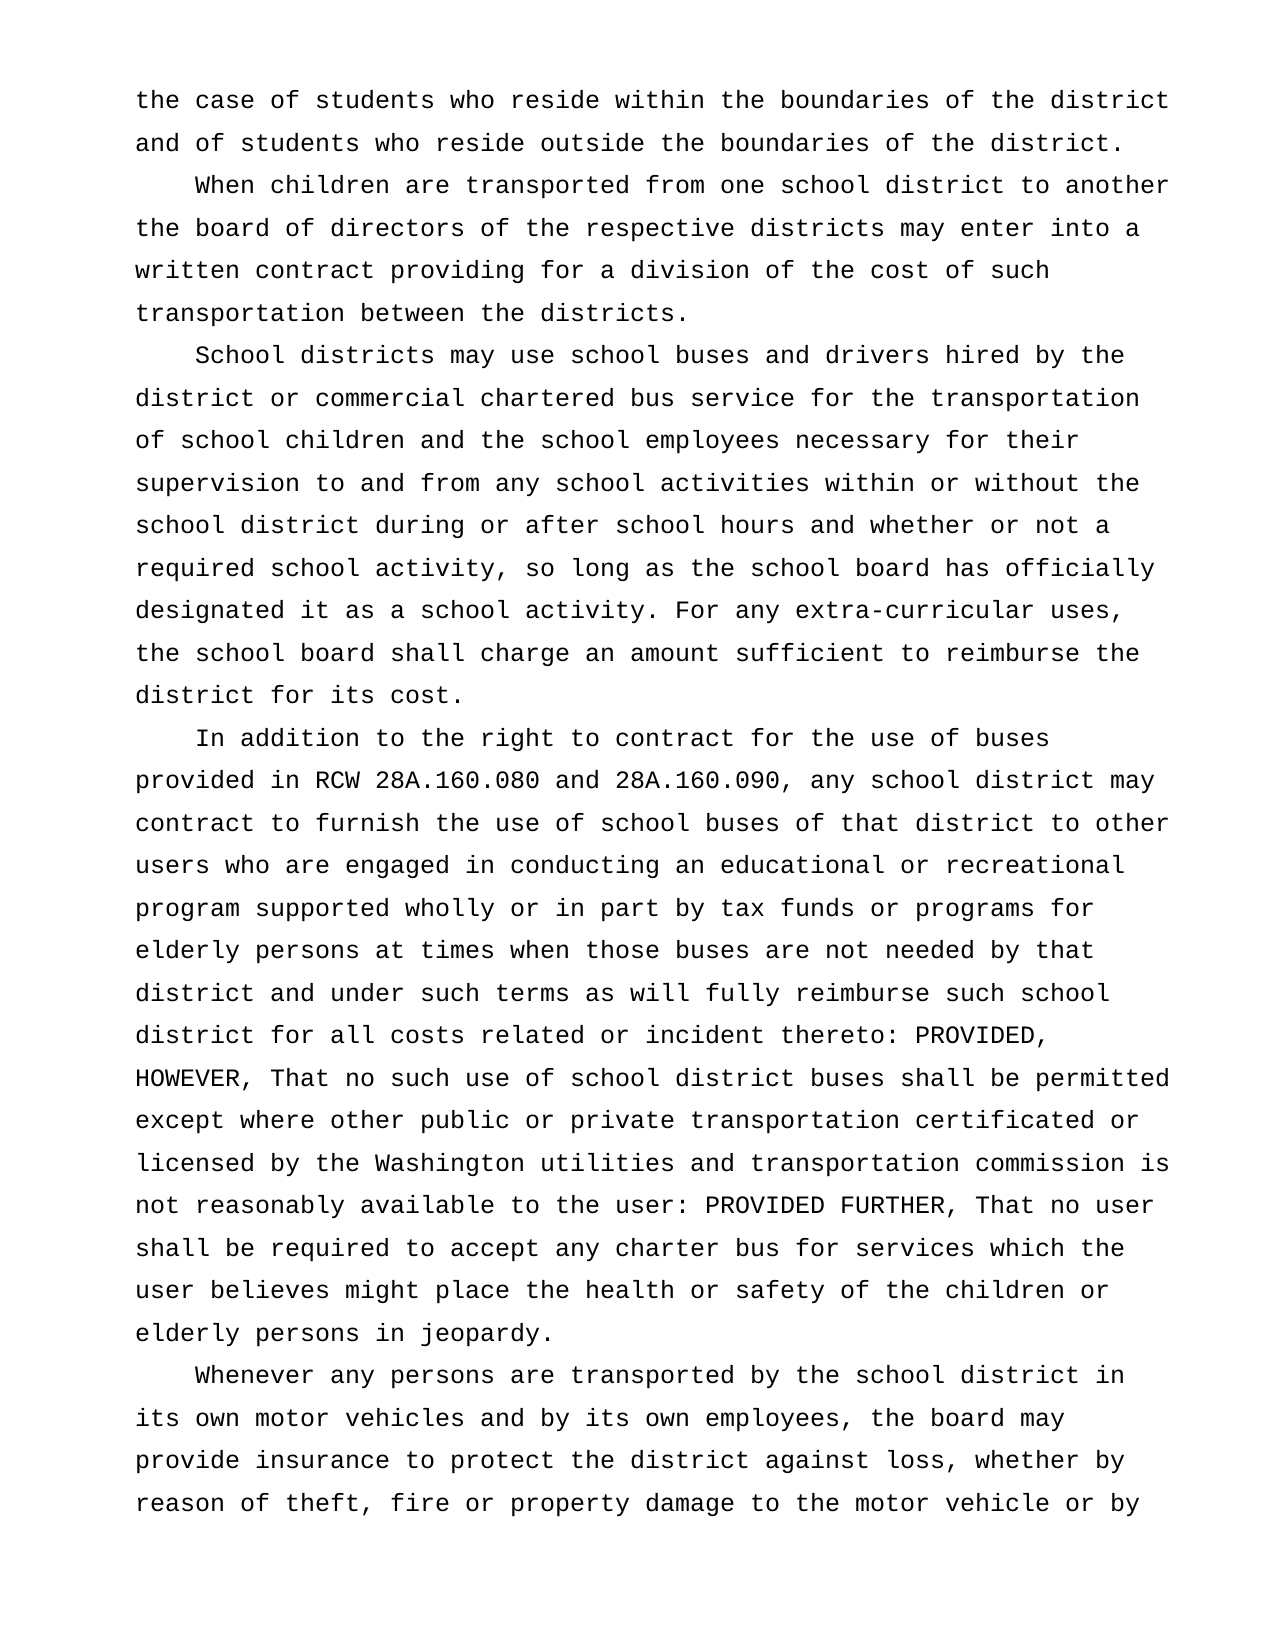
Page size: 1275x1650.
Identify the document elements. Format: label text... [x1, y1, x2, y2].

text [135, 1350, 1170, 1520]
text In addition to the right to contract for the use of buses provided in RCW 28A.160.080 and 28A.160.090, any school district may contract to furnish the use of school buses of that district to other users who are engaged in conducting an educational or recreational program supported wholly or in part by tax funds or programs for elderly persons at times when those buses are not needed by that district and under such terms as will fully reimburse such school district for all costs related or incident thereto: PROVIDED, HOWEVER, That no such use of school district buses shall be permitted except where other public or private transportation certificated or licensed by the Washington utilities and transportation commission is not reasonably available to the user: PROVIDED FURTHER, That no user shall be required to accept any charter bus for services which the user believes might place the health or safety of the children or elderly persons in jeopardy. [135, 712, 1170, 1350]
text When children are transported from one school district to another the board of directors of the respective districts may enter into a written contract providing for a division of the cost of such transportation between the districts. [135, 160, 1170, 330]
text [135, 75, 1170, 160]
text School districts may use school buses and drivers hired by the district or commercial chartered bus service for the transportation of school children and the school employees necessary for their supervision to and from any school activities within or without the school district during or after school hours and whether or not a required school activity, so long as the school board has officially designated it as a school activity. For any extra-curricular uses, the school board shall charge an amount sufficient to reimburse the district for its cost. [135, 330, 1170, 712]
